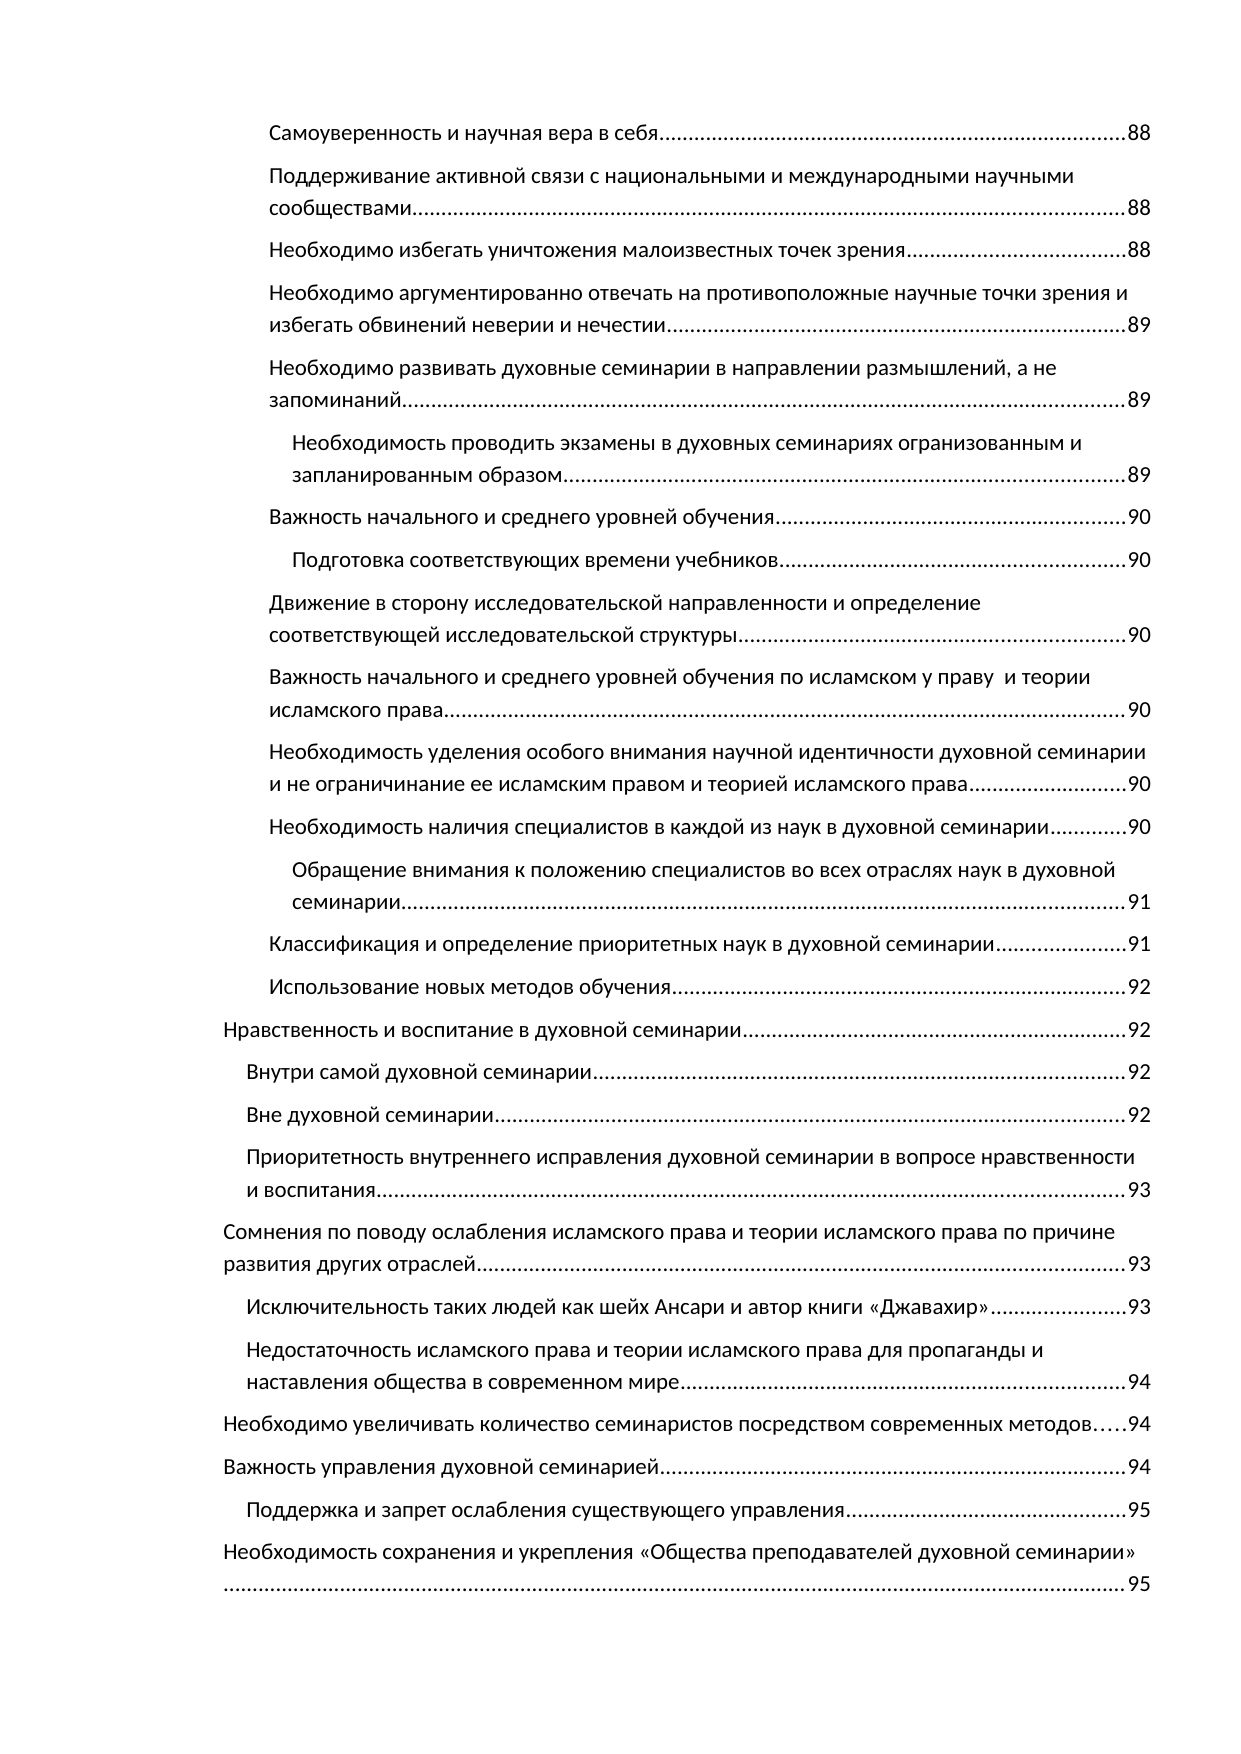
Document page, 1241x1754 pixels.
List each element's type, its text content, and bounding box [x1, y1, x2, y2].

text Приоритетность внутреннего исправления духовной семинарии в вопросе нравственности и воспитания 93 [246, 1142, 1152, 1203]
text Поддержка и запрет ослабления существующего управления 95 [246, 1495, 1152, 1523]
text Необходимость проводить экзамены в духовных семинариях огранизованным и запланированным образом 89 [292, 428, 1152, 488]
text Классификация и определение приоритетных наук в духовной семинарии 91 [269, 929, 1152, 957]
text Нравственность и воспитание в духовной семинарии 92 [223, 1015, 1152, 1043]
text Важность начального и среднего уровней обучения 90 [269, 502, 1152, 531]
text Движение в сторону исследовательской направленности и определение соответствующей исследовательской структуры 90 [269, 588, 1152, 648]
text Внутри самой духовной семинарии 92 [246, 1057, 1152, 1085]
text Поддерживание активной связи с национальными и международными научными сообществами 88 [269, 161, 1152, 221]
text Самоуверенность и научная вера в себя 88 [269, 118, 1152, 146]
text Необходимость сохранения и укрепления «Общества преподавателей духовной семинарии» 95 [223, 1537, 1152, 1597]
text Недостаточность исламского права и теории исламского права для пропаганды и наставления общества в современном мире 94 [246, 1335, 1152, 1395]
text Использование новых методов обучения 92 [269, 972, 1152, 1000]
text Вне духовной семинарии 92 [246, 1100, 1152, 1128]
text Необходимо аргументированно отвечать на противоположные научные точки зрения и избегать обвинений неверии и нечестии 89 [269, 278, 1152, 338]
text Подготовка соответствующих времени учебников 90 [292, 545, 1152, 573]
text Исключительность таких людей как шейх Ансари и автор книги «Джавахир» 93 [246, 1292, 1152, 1320]
text Обращение внимания к положению специалистов во всех отраслях наук в духовной семинарии 91 [292, 855, 1152, 915]
text Необходимо увеличивать количество семинаристов посредством современных методов 94 [223, 1409, 1152, 1437]
text Необходимость наличия специалистов в каждой из наук в духовной семинарии 90 [269, 812, 1152, 840]
text Необходимость уделения особого внимания научной идентичности духовной семинарии и не ограничинание ее исламским правом и теорией исламского права 90 [269, 737, 1152, 797]
text Важность управления духовной семинарией 94 [223, 1452, 1152, 1480]
text Важность начального и среднего уровней обучения по исламском у праву и теории исламского права 90 [269, 662, 1152, 723]
text Необходимо избегать уничтожения малоизвестных точек зрения 88 [269, 236, 1152, 263]
text Сомнения по поводу ослабления исламского права и теории исламского права по причине развития других отраслей 93 [223, 1217, 1152, 1277]
text Необходимо развивать духовные семинарии в направлении размышлений, а не запоминаний 89 [269, 353, 1152, 413]
